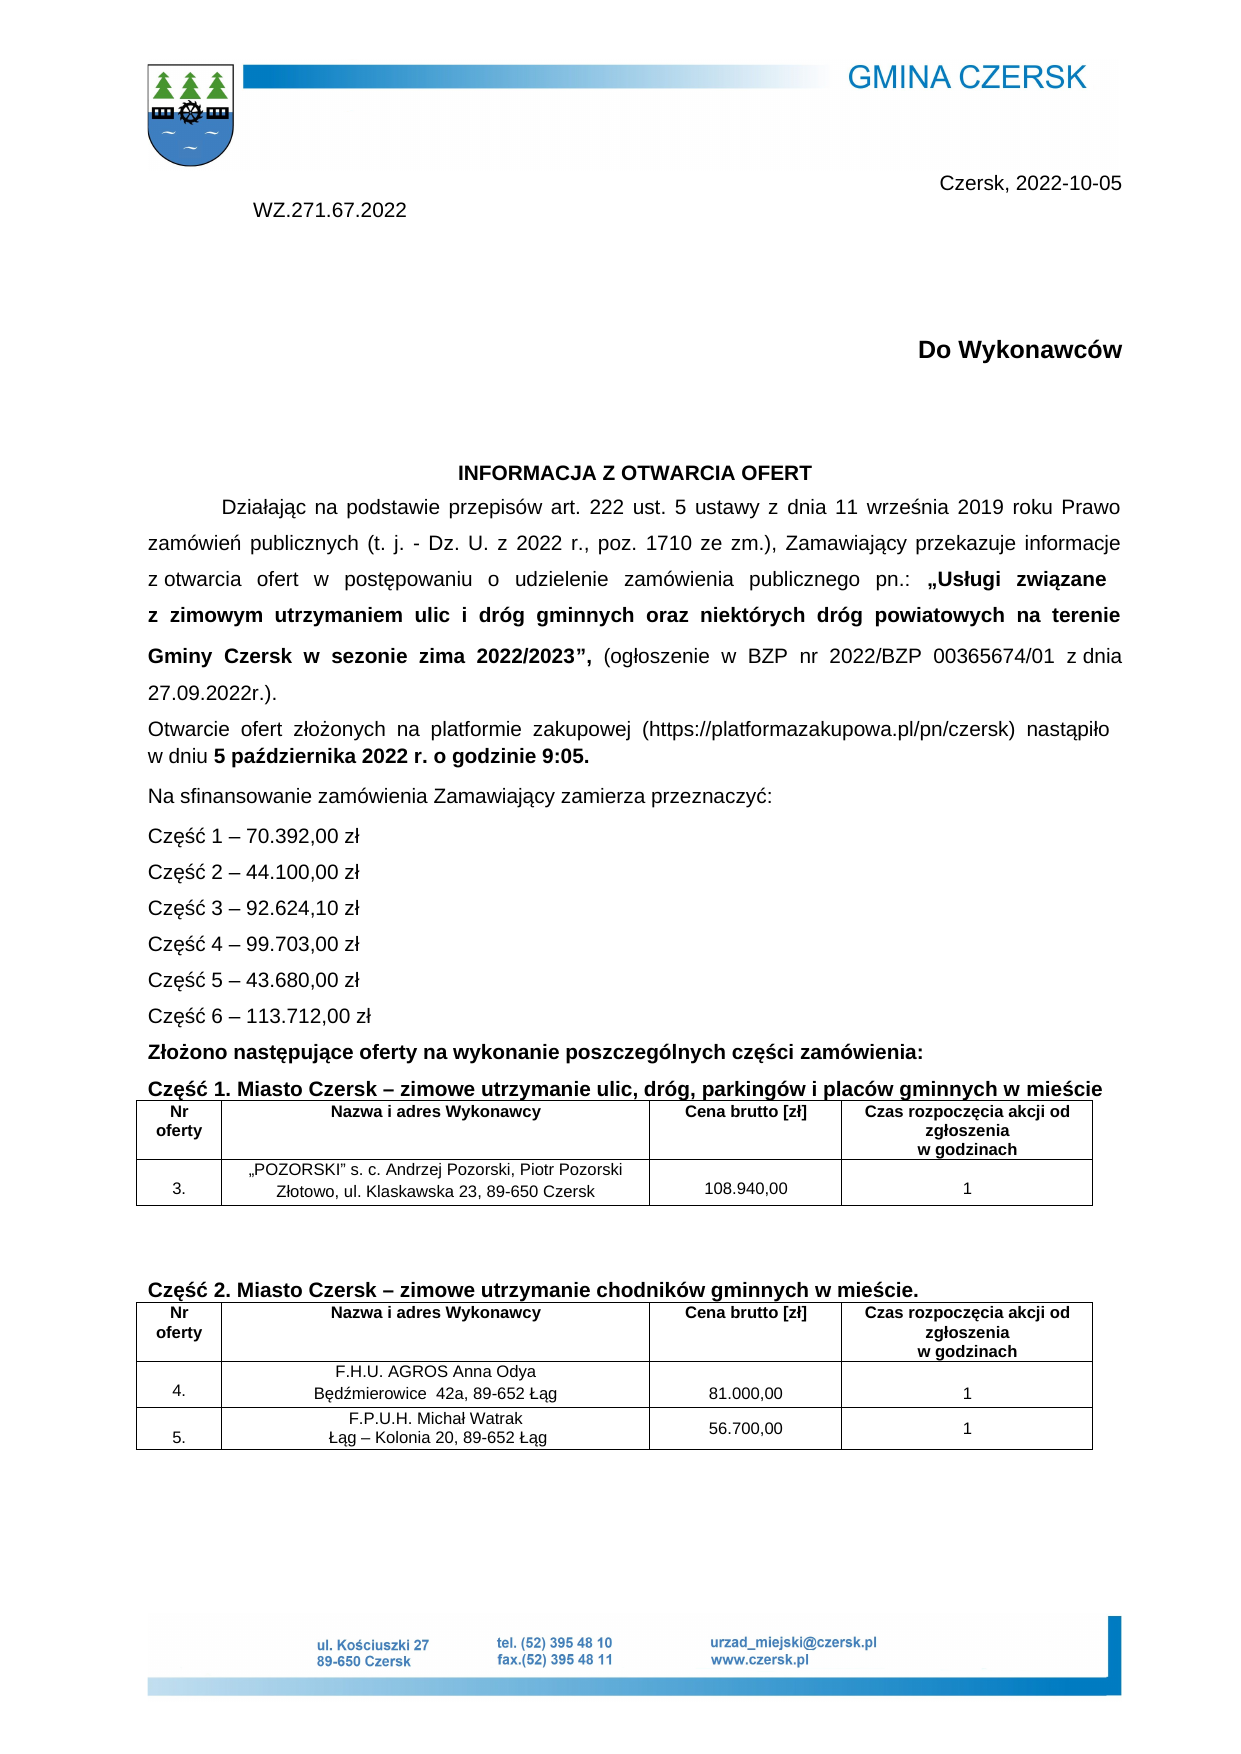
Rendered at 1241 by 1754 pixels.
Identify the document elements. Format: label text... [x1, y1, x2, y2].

text Część 4 – 99.703,00 zł [148, 932, 1122, 956]
table_header Nr oferty [137, 1101, 221, 1159]
text Do Wykonawców [620, 335, 1122, 364]
text Otwarcie ofert złożonych na platformie zakupowej (https://platformazakupowa.pl/pn/czersk) nastąpiło w dniu 5 października 2022 r. o godzinie 9:05. [148, 717, 1122, 768]
table_header Nazwa i adres Wykonawcy [222, 1101, 649, 1159]
table_cell 81.000,00 [650, 1362, 841, 1407]
text Na sfinansowanie zamówienia Zamawiający zamierza przeznaczyć: [148, 784, 1122, 808]
table_header Czas rozpoczęcia akcji od zgłoszenia w godzinach [842, 1303, 1092, 1361]
table_cell 1 [842, 1362, 1092, 1407]
table_cell „POZORSKI” s. c. Andrzej Pozorski, Piotr Pozorski Złotowo, ul. Klaskawska 23, 89-650 Czersk [222, 1160, 649, 1205]
text Część 2 – 44.100,00 zł [148, 860, 1122, 884]
table_header Nr oferty [137, 1303, 221, 1361]
table_cell F.P.U.H. Michał Watrak Łąg – Kolonia 20, 89-652 Łąg [222, 1408, 649, 1448]
table_cell 1 [842, 1408, 1092, 1448]
text INFORMACJA Z OTWARCIA OFERT [159, 461, 1110, 485]
picture [147, 59, 1120, 171]
text Część 5 – 43.680,00 zł [148, 968, 1122, 992]
text WZ.271.67.2022 [241, 198, 1122, 222]
text Część 1. Miasto Czersk – zimowe utrzymanie ulic, dróg, parkingów i placów gminnych w mieście [148, 1076, 1122, 1100]
picture [147, 1613, 1123, 1702]
table_cell 56.700,00 [650, 1408, 841, 1448]
table_cell 3. [137, 1160, 221, 1205]
text Złożono następujące oferty na wykonanie poszczególnych części zamówienia: [148, 1040, 1122, 1064]
table_header Cena brutto [zł] [650, 1101, 841, 1159]
table_cell F.H.U. AGROS Anna Odya Będźmierowice 42a, 89-652 Łąg [222, 1362, 649, 1407]
text Część 6 – 113.712,00 zł [148, 1004, 1122, 1028]
text Część 2. Miasto Czersk – zimowe utrzymanie chodników gminnych w mieście. [148, 1278, 1122, 1302]
text Czersk, 2022-10-05 [148, 171, 1122, 195]
table_header Cena brutto [zł] [650, 1303, 841, 1361]
table_cell 108.940,00 [650, 1160, 841, 1205]
table_cell 1 [842, 1160, 1092, 1205]
text Działając na podstawie przepisów art. 222 ust. 5 ustawy z dnia 11 września 2019 roku Prawo zamówień publicznych (t. j. - Dz. U. z 2022 r., poz. 1710 ze zm.), Zamawiający przekazuje informacje z otwarcia ofert w postępowaniu o udzielenie zamówienia publicznego pn.: „Usługi związane z zimowym utrzymaniem ulic i dróg gminnych oraz niektórych dróg powiatowych na terenie Gminy Czersk w sezonie zima 2022/2023”, (ogłoszenie w BZP nr 2022/BZP 00365674/01 z dnia 27.09.2022r.). [148, 495, 1122, 705]
table_header Czas rozpoczęcia akcji od zgłoszenia w godzinach [842, 1101, 1092, 1159]
table_cell 5. [137, 1408, 221, 1448]
table_cell 4. [137, 1362, 221, 1407]
text Część 3 – 92.624,10 zł [148, 896, 1122, 920]
table_header Nazwa i adres Wykonawcy [222, 1303, 649, 1361]
text Część 1 – 70.392,00 zł [148, 824, 1122, 848]
